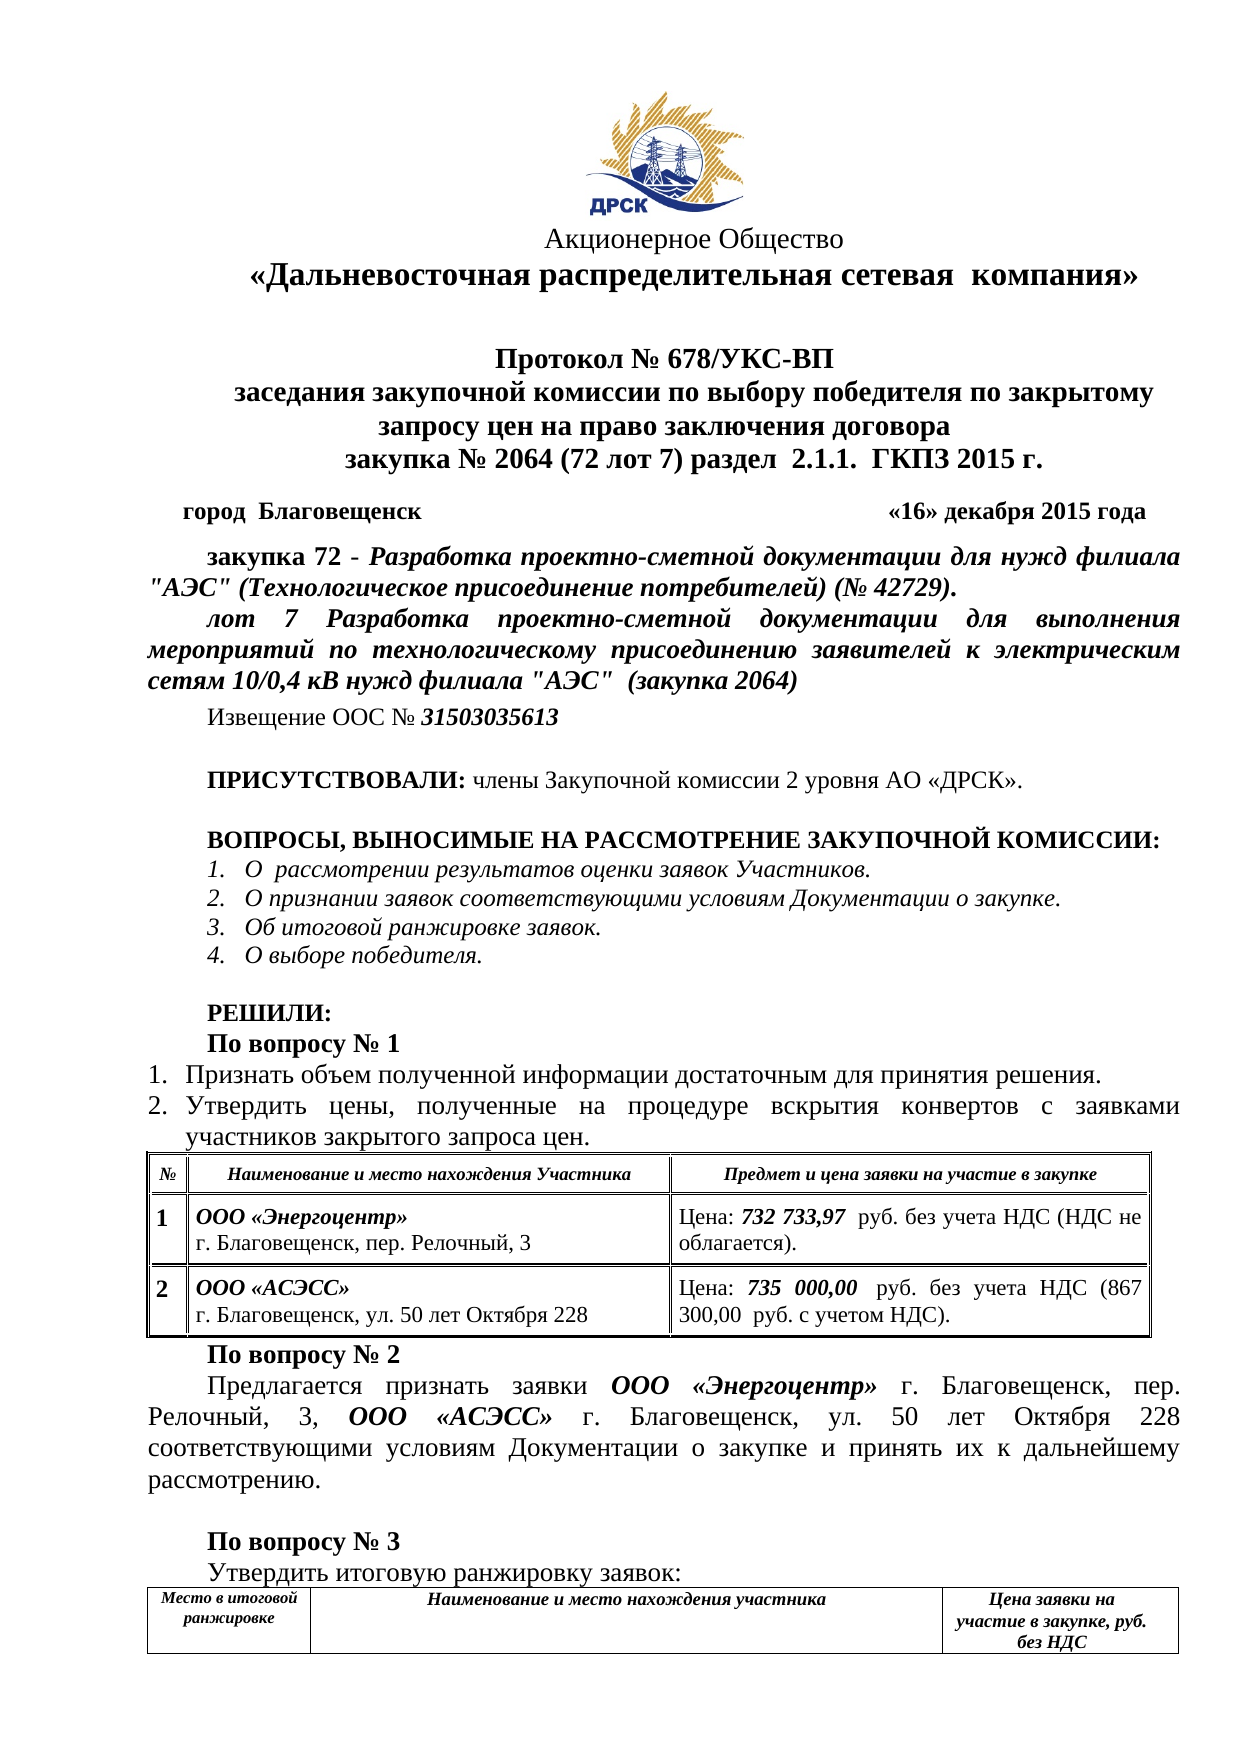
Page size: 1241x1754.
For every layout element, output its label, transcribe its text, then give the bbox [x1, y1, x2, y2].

text закупка № 2064 (72 лот 7) раздел 2.1.1. ГКПЗ 2015 г. [148, 441, 1181, 475]
list Протокол № 678/УКС-ВП [148, 341, 1181, 374]
text По вопросу № 2 [148, 1338, 1181, 1369]
table_cell Цена: 732 733,97 руб. без учета НДС (НДС не облагается). [671, 1192, 1150, 1263]
list Извещение ООС № 31503035613 [148, 702, 1181, 731]
table_header Место в итоговой ранжировке [148, 1588, 310, 1653]
text ПРИСУТСТВОВАЛИ: члены Закупочной комиссии 2 уровня АО «ДРСК». [148, 766, 1181, 794]
picture [584, 91, 745, 221]
list О рассмотрении результатов оценки заявок Участников. [207, 854, 1181, 883]
text Акционерное Общество [148, 221, 1181, 254]
list Признать объем полученной информации достаточным для принятия решения. [148, 1058, 1181, 1089]
text По вопросу № 1 [148, 1027, 1181, 1058]
text ВОПРОСЫ, ВЫНОСИМЫЕ НА РАССМОТРЕНИЕ ЗАКУПОЧНОЙ КОМИССИИ: [148, 826, 1181, 854]
table_cell ООО «Энергоцентр» г. Благовещенск, пер. Релочный, 3 [189, 1195, 669, 1263]
table_cell 2 [150, 1263, 188, 1335]
table_header № [150, 1155, 188, 1192]
table_header Предмет и цена заявки на участие в закупке [671, 1155, 1149, 1192]
text Предлагается признать заявки ООО «Энергоцентр» г. Благовещенск, пер. Релочный, 3, ООО «АСЭСС» г. Благовещенск, ул. 50 лет Октября 228 соответствующими условиям Документации о закупке и принять их к дальнейшему рассмотрению. [148, 1369, 1181, 1494]
text «Дальневосточная распределительная сетевая компания» [148, 254, 1181, 293]
list Об итоговой ранжировке заявок. [207, 912, 1181, 941]
list О выборе победителя. [207, 941, 1181, 969]
table_header Цена заявки на участие в закупке, руб. без НДС [943, 1588, 1178, 1653]
list Утвердить цены, полученные на процедуре вскрытия конвертов с заявками участников закрытого запроса цен. [148, 1089, 1181, 1151]
table_header Наименование и место нахождения участника [311, 1588, 942, 1653]
text РЕШИЛИ: [148, 998, 1181, 1027]
table_cell Цена: 735 000,00 руб. без учета НДС (867 300,00 руб. с учетом НДС). [671, 1263, 1149, 1335]
list О признании заявок соответствующими условиям Документации о закупке. [207, 883, 1181, 912]
table_header «16» декабря 2015 года [714, 496, 1157, 528]
text По вопросу № 3 [148, 1525, 1181, 1556]
table_cell ООО «АСЭСС» г. Благовещенск, ул. 50 лет Октября 228 [188, 1267, 671, 1335]
text заседания закупочной комиссии по выбору победителя по закрытому запросу цен на право заключения договора [148, 374, 1181, 441]
text закупка 72 - Разработка проектно-сметной документации для нужд филиала "АЭС" (Технологическое присоединение потребителей) (№ 42729). [148, 540, 1181, 602]
table_header Наименование и место нахождения Участника [188, 1155, 671, 1192]
table_header город Благовещенск [171, 496, 714, 528]
table_cell 1 [148, 1192, 188, 1263]
text лот 7 Разработка проектно-сметной документации для выполнения мероприятий по технологическому присоединению заявителей к электрическим сетям 10/0,4 кВ нужд филиала "АЭС" (закупка 2064) [148, 602, 1181, 696]
text Утвердить итоговую ранжировку заявок: [148, 1556, 1181, 1587]
